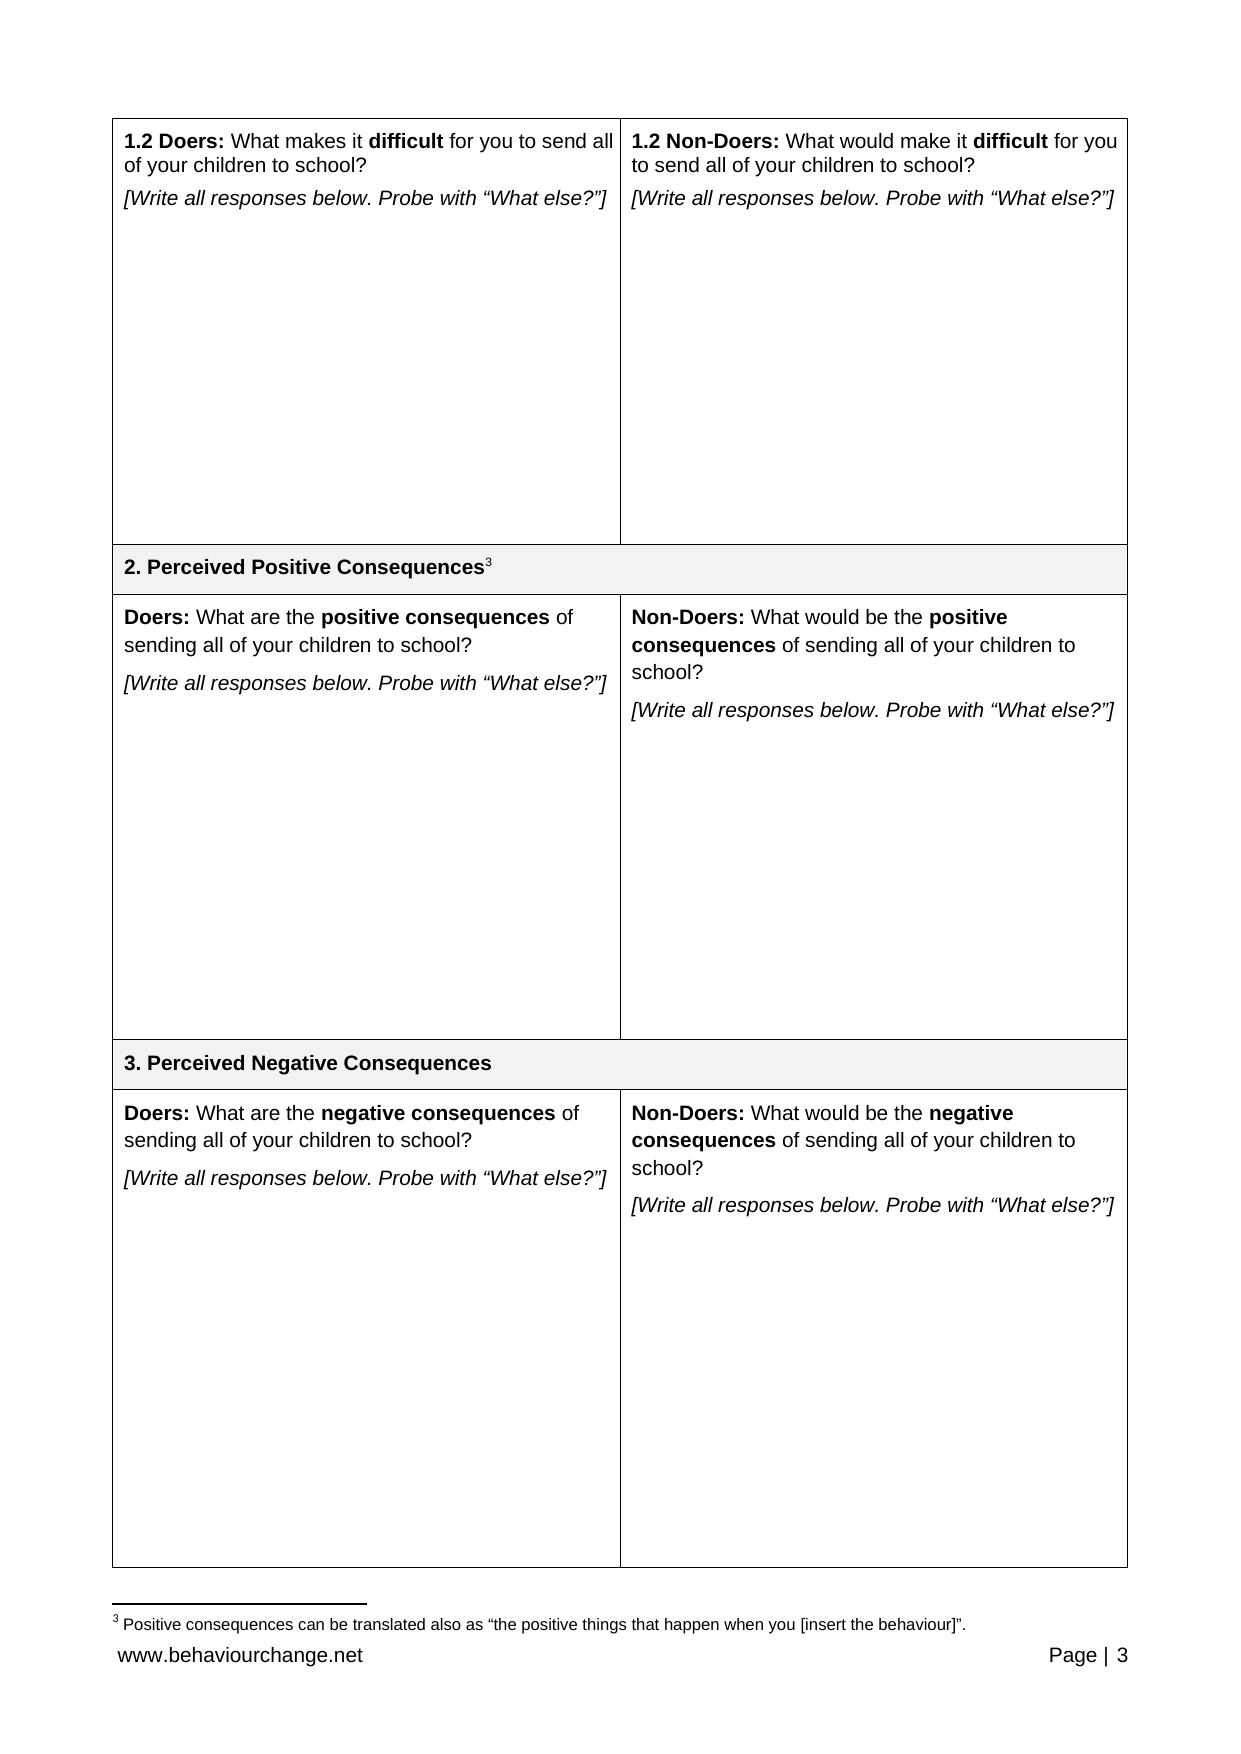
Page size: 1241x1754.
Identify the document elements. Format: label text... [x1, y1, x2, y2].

table_cell 1.2 Non-Doers: What would make it difficult for you to send all of your children to school? [Write all responses below. Probe with “What else?”] [621, 119, 1127, 544]
table_cell Non-Doers: What would be the positive consequences of sending all of your children to school? [Write all responses below. Probe with “What else?”] [621, 595, 1127, 1039]
table_cell Doers: What are the positive consequences of sending all of your children to school? [Write all responses below. Probe with “What else?”] [113, 595, 620, 1039]
table_cell 3. Perceived Negative Consequences [113, 1040, 1127, 1089]
table_cell Doers: What are the negative consequences of sending all of your children to school? [Write all responses below. Probe with “What else?”] [113, 1090, 620, 1567]
table_cell Non-Doers: What would be the negative consequences of sending all of your children to school? [Write all responses below. Probe with “What else?”] [621, 1090, 1127, 1567]
table_cell 2. Perceived Positive Consequences [113, 545, 1127, 593]
table_cell 1.2 Doers: What makes it difficult for you to send all of your children to school? [Write all responses below. Probe with “What else?”] [113, 119, 620, 544]
